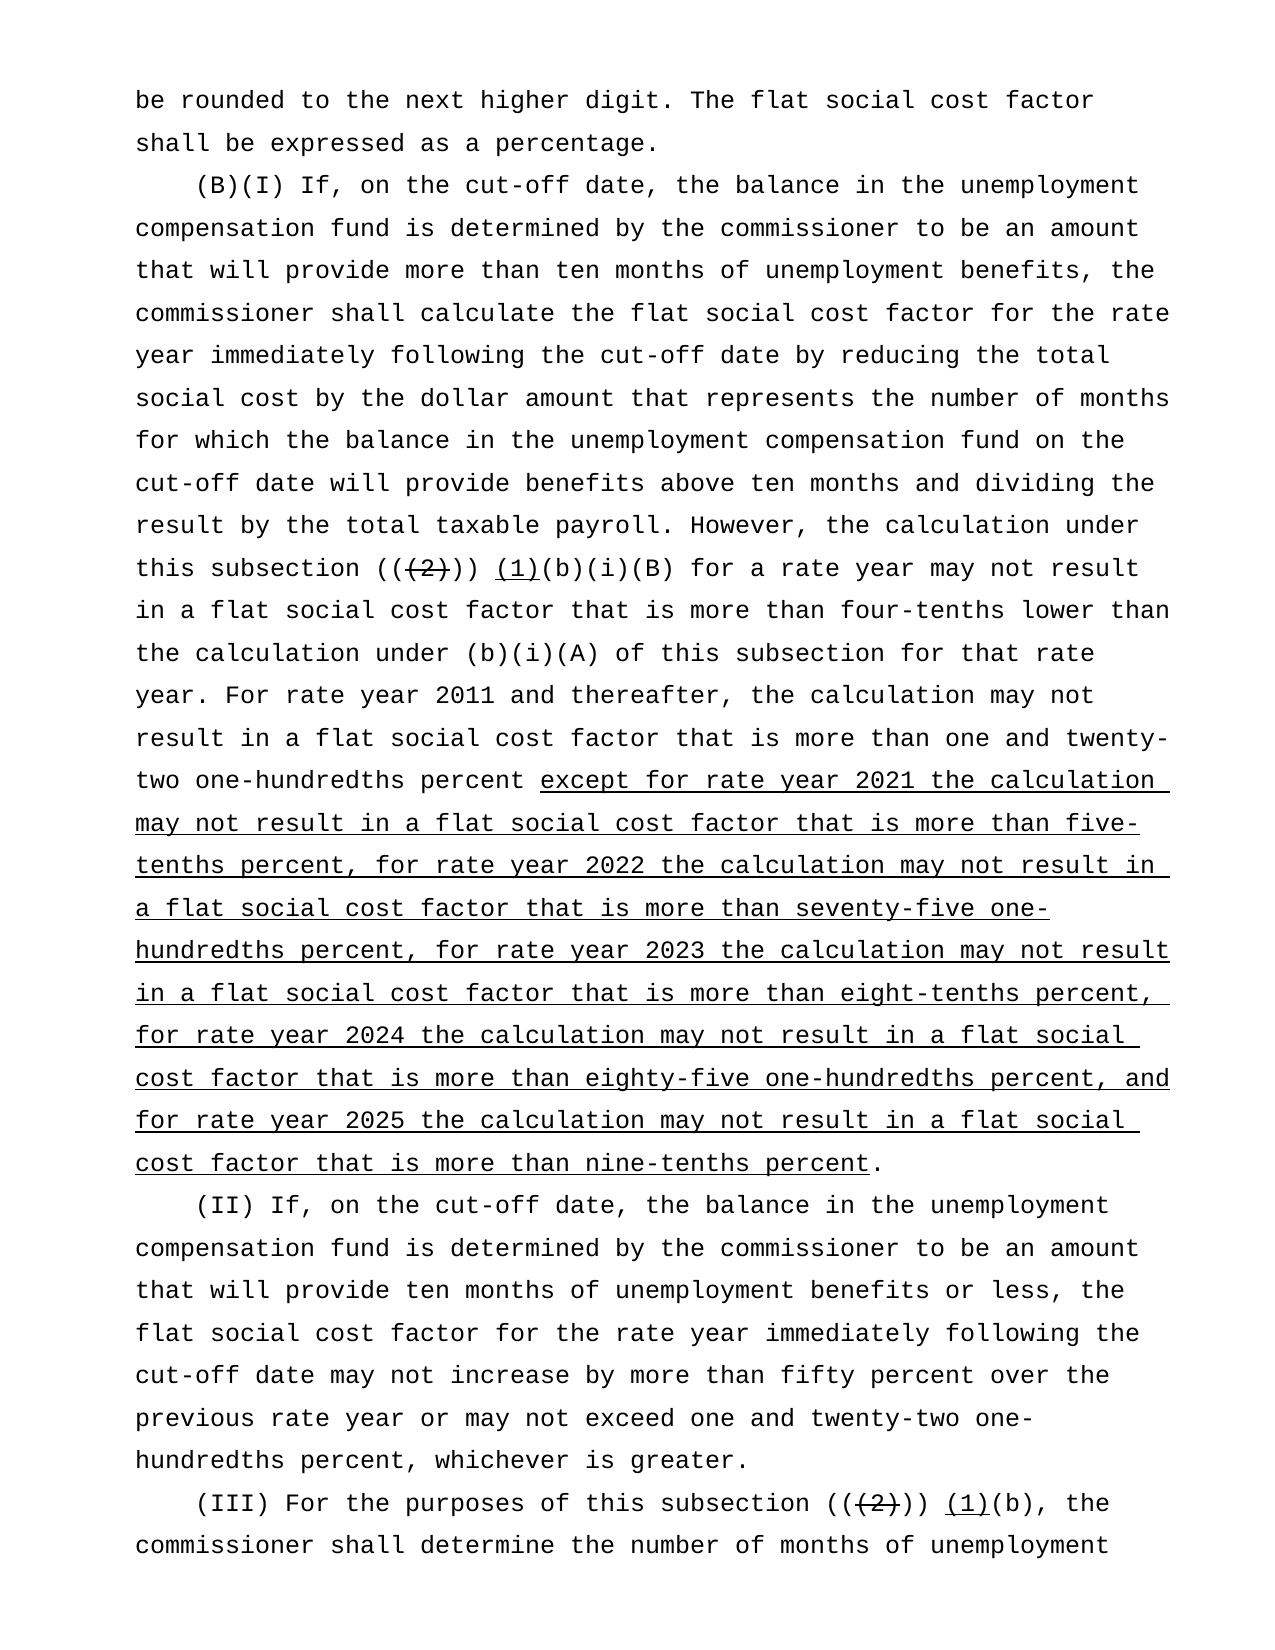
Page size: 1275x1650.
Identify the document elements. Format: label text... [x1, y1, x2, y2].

text (B)(I) If, on the cut-off date, the balance in the unemployment compensation fund is determined by the commissioner to be an amount that will provide more than ten months of unemployment benefits, the commissioner shall calculate the flat social cost factor for the rate year immediately following the cut-off date by reducing the total social cost by the dollar amount that represents the number of months for which the balance in the unemployment compensation fund on the cut-off date will provide benefits above ten months and dividing the result by the total taxable payroll. However, the calculation under this subsection (((2))) (1)(b)(i)(B) for a rate year may not result in a flat social cost factor that is more than four-tenths lower than the calculation under (b)(i)(A) of this subsection for that rate year. For rate year 2011 and thereafter, the calculation may not result in a flat social cost factor that is more than one and twenty-two one-hundredths percent except for rate year 2021 the calculation may not result in a flat social cost factor that is more than five-tenths percent, for rate year 2022 the calculation may not result in a flat social cost factor that is more than seventy-five one-hundredths percent, for rate year 2023 the calculation may not result in a flat social cost factor that is more than eight-tenths percent, for rate year 2024 the calculation may not result in a flat social cost factor that is more than eighty-five one-hundredths percent, and for rate year 2025 the calculation may not result in a flat social cost factor that is more than nine-tenths percent. [135, 160, 1170, 876]
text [135, 1477, 1170, 1562]
text (II) If, on the cut-off date, the balance in the unemployment compensation fund is determined by the commissioner to be an amount that will provide ten months of unemployment benefits or less, the flat social cost factor for the rate year immediately following the cut-off date may not increase by more than fifty percent over the previous rate year or may not exceed one and twenty-two one-hundredths percent, whichever is greater. [135, 1180, 1170, 1477]
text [135, 75, 1170, 160]
